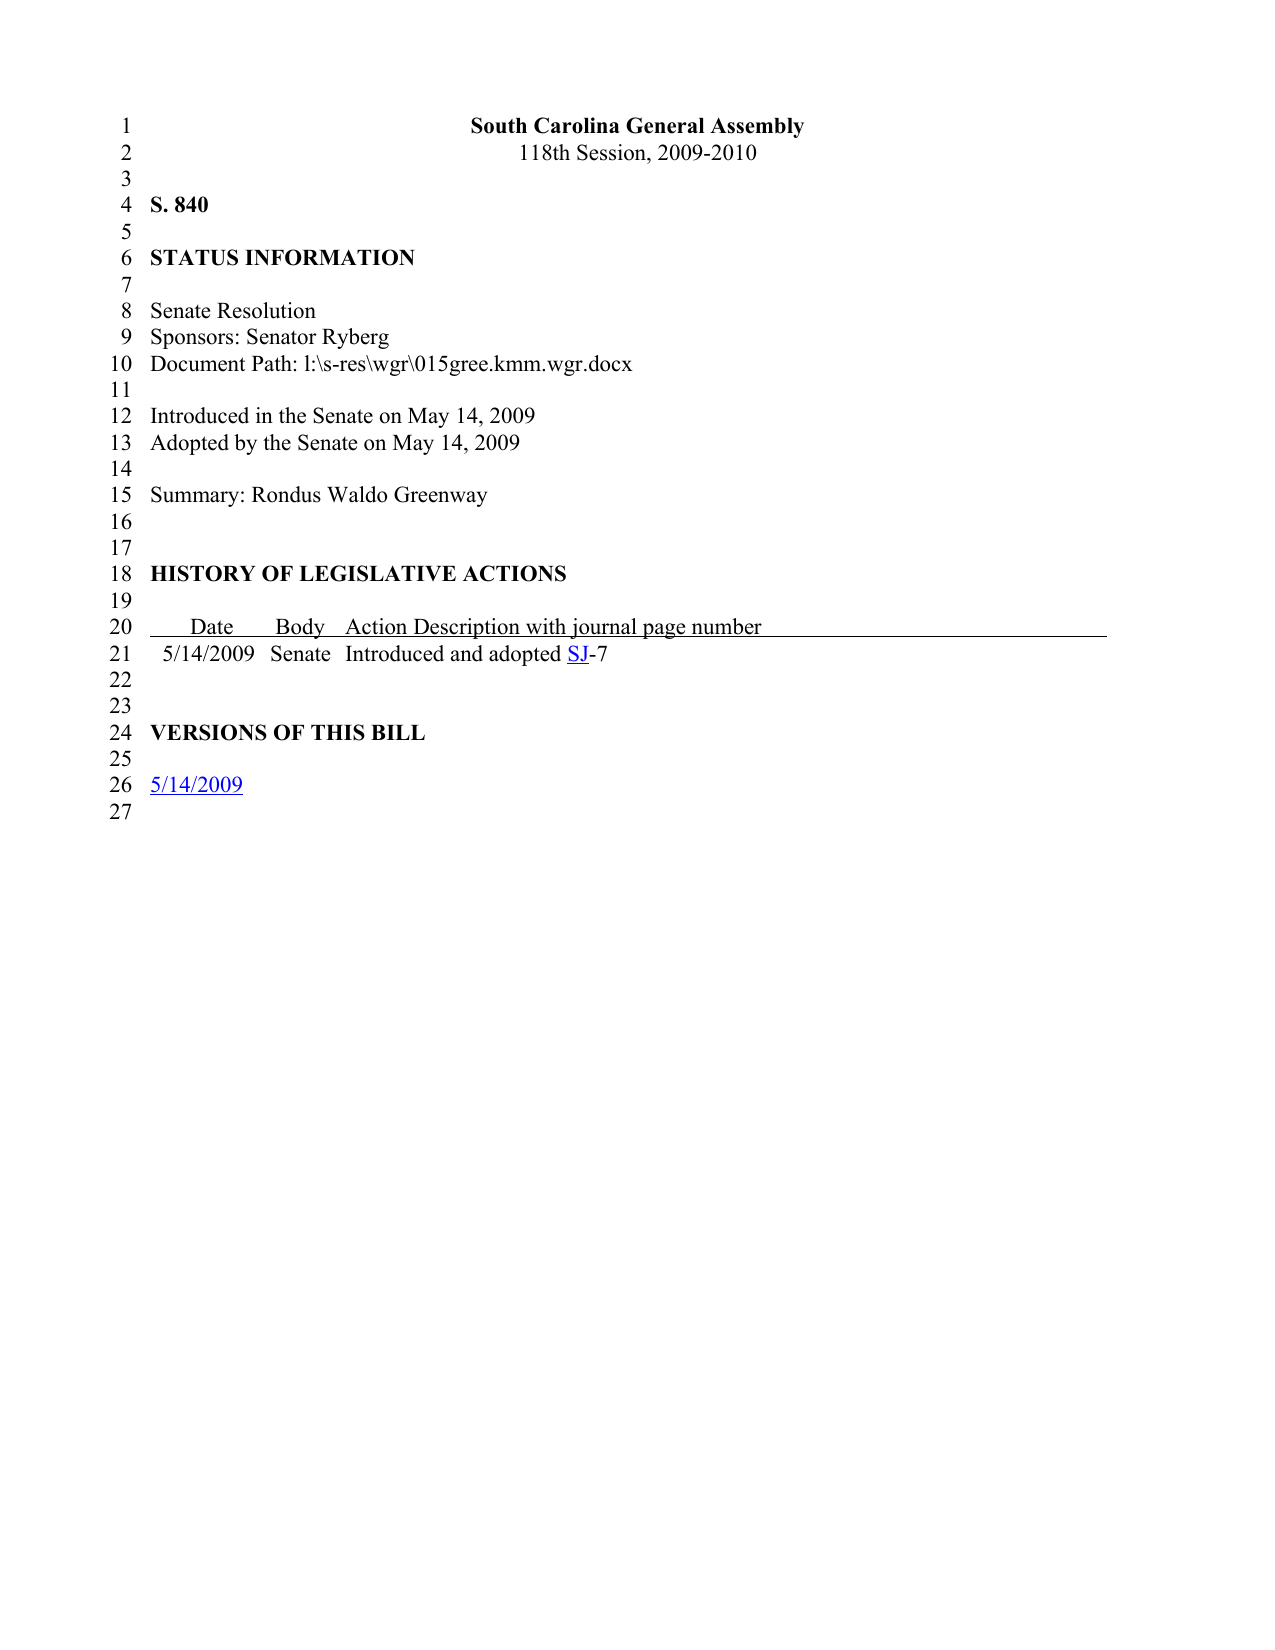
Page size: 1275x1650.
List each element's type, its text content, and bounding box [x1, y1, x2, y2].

text Summary: Rondus Waldo Greenway [150, 481, 1125, 508]
text Date Body Action Description with journal page number [150, 613, 1125, 639]
text STATUS INFORMATION [150, 244, 1125, 271]
text Senate Resolution [150, 297, 1125, 323]
text Sponsors: Senator Ryberg [150, 323, 1125, 350]
text Adopted by the Senate on May 14, 2009 [150, 429, 1125, 455]
text Introduced in the Senate on May 14, 2009 [150, 402, 1125, 429]
text VERSIONS OF THIS BILL [150, 719, 1125, 745]
text South Carolina General Assembly [150, 112, 1125, 139]
text 118th Session, 2009-2010 [150, 139, 1125, 165]
text 5/14/2009 [150, 771, 1125, 798]
text HISTORY OF LEGISLATIVE ACTIONS [150, 561, 1125, 587]
text 5/14/2009 Senate Introduced and adopted SJ-7 [150, 639, 1125, 666]
text S. 840 [150, 192, 1125, 218]
text Document Path: l:\s-res\wgr\015gree.kmm.wgr.docx [150, 350, 1125, 376]
